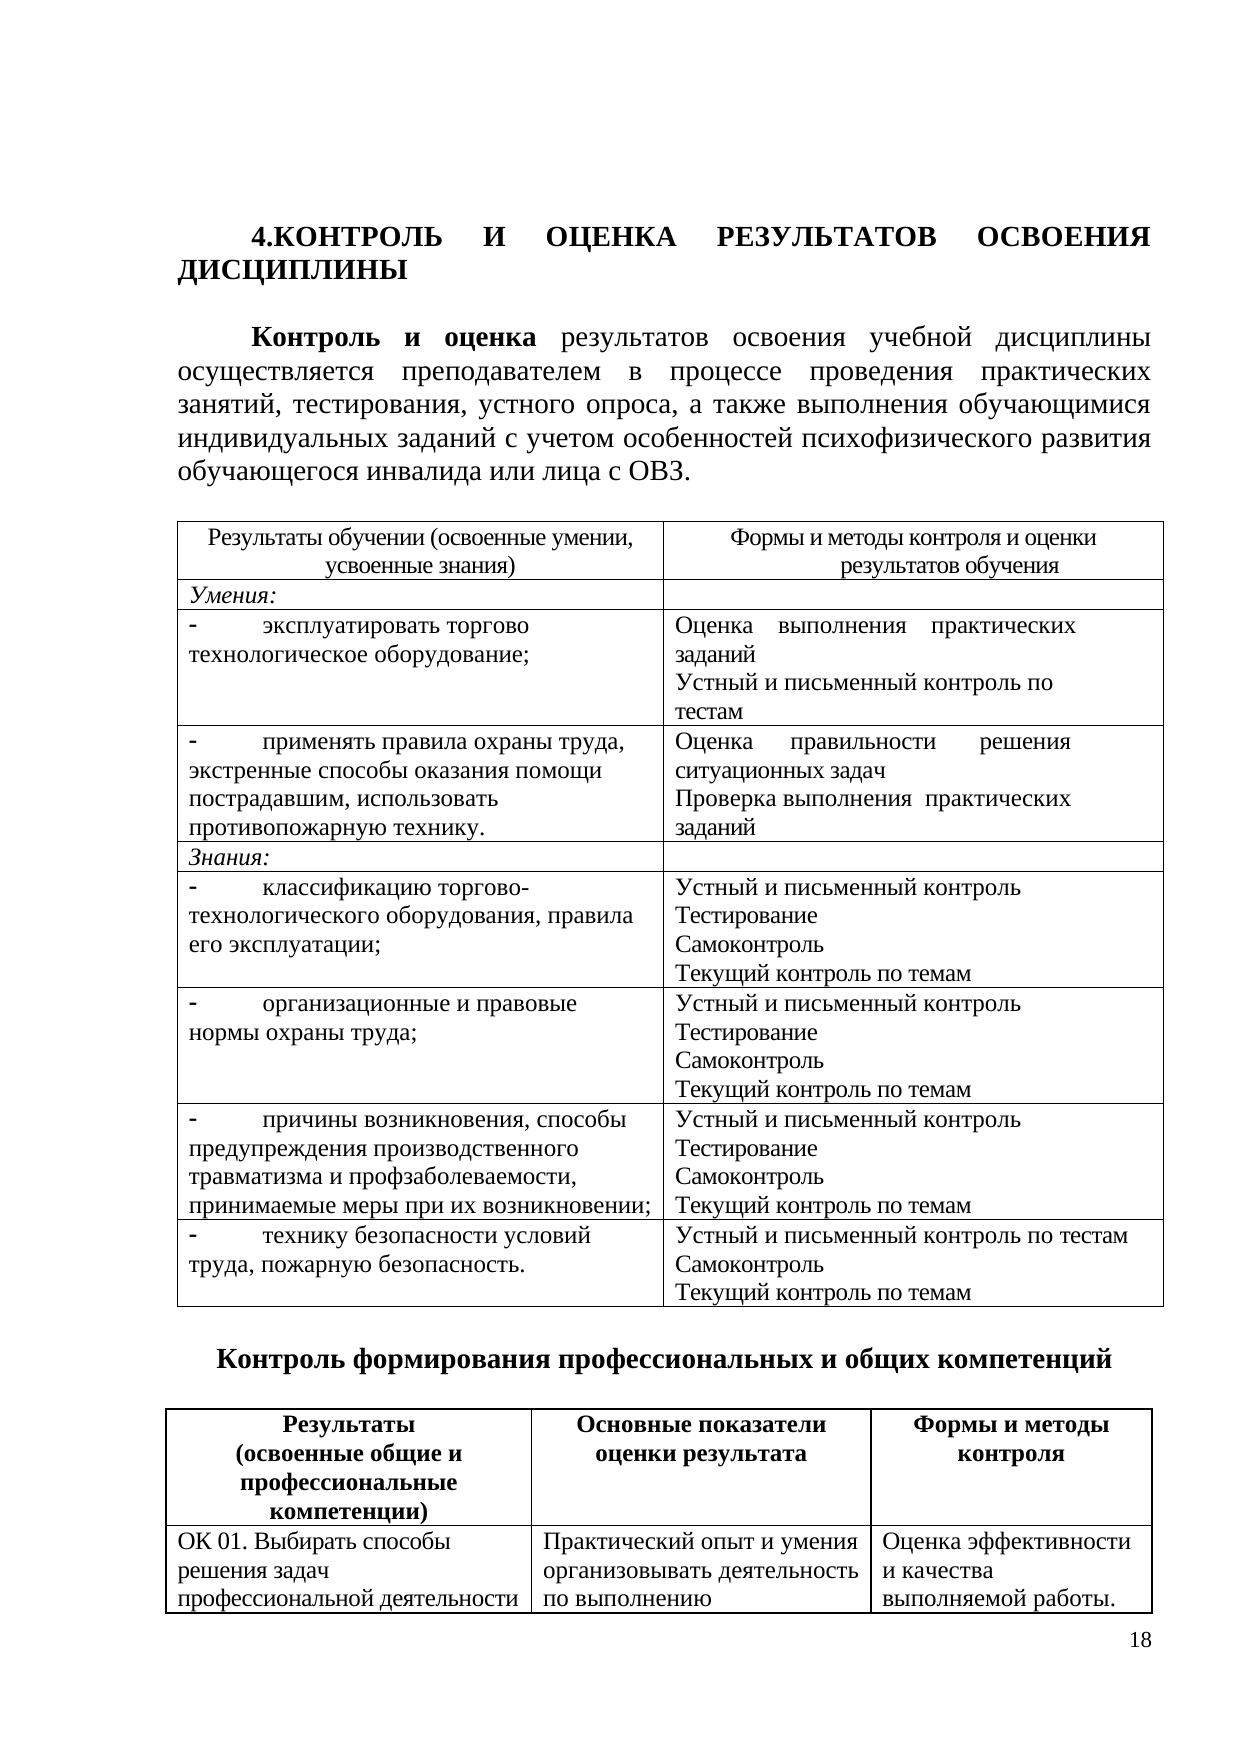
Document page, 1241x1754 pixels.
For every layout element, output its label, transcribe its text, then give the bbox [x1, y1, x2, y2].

table_cell классификацию торгово-технологического оборудования, правила его эксплуатации; [178, 872, 663, 987]
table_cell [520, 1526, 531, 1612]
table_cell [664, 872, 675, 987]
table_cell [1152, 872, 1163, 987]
table_header Основные показатели оценки результата [532, 1410, 870, 1524]
table_cell причины возникновения, способы предупреждения производственного травматизма и профзаболеваемости, принимаемые меры при их возникновении; [178, 1104, 663, 1219]
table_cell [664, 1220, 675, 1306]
table_cell Знания: [178, 842, 663, 871]
text Контроль формирования профессиональных и общих компетенций [177, 1341, 1152, 1374]
table_header Результаты (освоенные общие и профессиональные компетенции) [167, 1410, 531, 1524]
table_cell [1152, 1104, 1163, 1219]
table_cell [1152, 580, 1163, 609]
table_cell [664, 842, 1163, 871]
table_cell применять правила охраны труда, экстренные способы оказания помощи пострадавшим, использовать противопожарную технику. [178, 726, 663, 841]
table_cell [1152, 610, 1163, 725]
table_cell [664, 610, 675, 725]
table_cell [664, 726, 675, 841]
table_cell организационные и правовые нормы охраны труда; [178, 988, 663, 1103]
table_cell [532, 1526, 870, 1612]
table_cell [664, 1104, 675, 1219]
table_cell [872, 1526, 1151, 1612]
table_cell Умения: [178, 580, 663, 609]
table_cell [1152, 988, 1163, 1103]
table_cell эксплуатировать торгово технологическое оборудование; [178, 610, 663, 725]
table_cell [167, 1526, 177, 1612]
text Контроль и оценка результатов освоения учебной дисциплины осуществляется преподавателем в процессе проведения практических занятий, тестирования, устного опроса, а также выполнения обучающимися индивидуальных заданий с учетом особенностей психофизического развития обучающегося инвалида или лица с ОВЗ. [177, 319, 1152, 487]
text 4.КОНТРОЛЬ И ОЦЕНКА РЕЗУЛЬТАТОВ ОСВОЕНИЯ ДИСЦИПЛИНЫ [177, 219, 1152, 286]
table_header Результаты обучении (освоенные умении, усвоенные знания) [178, 522, 663, 579]
table_header Формы и методы контроля и оценки результатов обучения [664, 522, 1163, 579]
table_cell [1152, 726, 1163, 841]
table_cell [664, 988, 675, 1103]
table_header Формы и методы контроля [872, 1410, 1151, 1524]
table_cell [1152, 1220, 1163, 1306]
table_cell [664, 580, 675, 609]
table_cell технику безопасности условий труда, пожарную безопасность. [178, 1220, 663, 1306]
